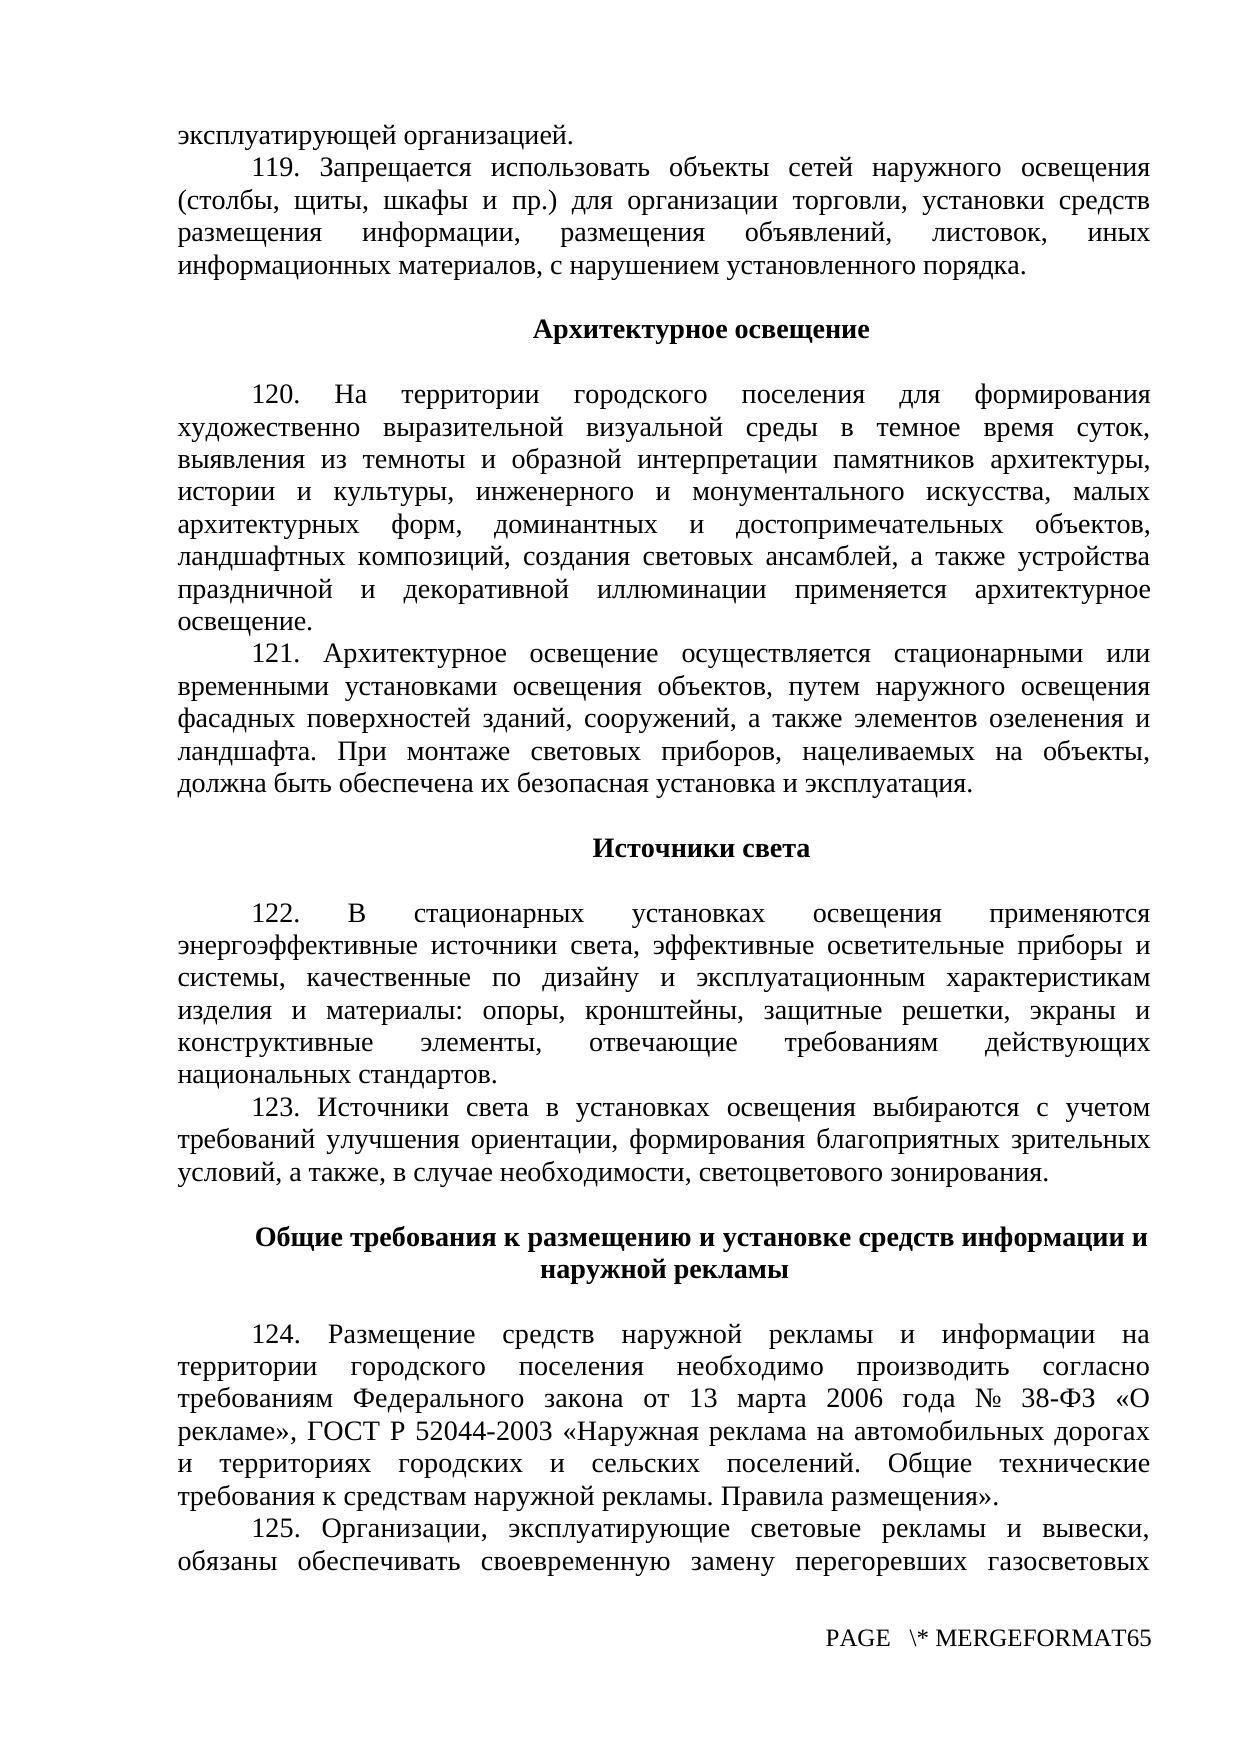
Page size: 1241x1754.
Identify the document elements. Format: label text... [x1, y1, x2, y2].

text Архитектурное освещение [177, 312, 1152, 345]
text 124. Размещение средств наружной рекламы и информации на территории городского поселения необходимо производить согласно требованиям Федерального закона от 13 марта 2006 года № 38-ФЗ «О рекламе», ГОСТ Р 52044-2003 «Наружная реклама на автомобильных дорогах и территориях городских и сельских поселений. Общие технические требования к средствам наружной рекламы. Правила размещения». [177, 1317, 1152, 1511]
text 120. На территории городского поселения для формирования художественно выразительной визуальной среды в темное время суток, выявления из темноты и образной интерпретации памятников архитектуры, истории и культуры, инженерного и монументального искусства, малых архитектурных форм, доминантных и достопримечательных объектов, ландшафтных композиций, создания световых ансамблей, а также устройства праздничной и декоративной иллюминации применяется архитектурное освещение. [177, 377, 1152, 636]
text 122. В стационарных установках освещения применяются энергоэффективные источники света, эффективные осветительные приборы и системы, качественные по дизайну и эксплуатационным характеристикам изделия и материалы: опоры, кронштейны, защитные решетки, экраны и конструктивные элементы, отвечающие требованиям действующих национальных стандартов. [177, 896, 1152, 1090]
text Общие требования к размещению и установке средств информации и наружной рекламы [177, 1219, 1152, 1284]
text 119. Запрещается использовать объекты сетей наружного освещения (столбы, щиты, шкафы и пр.) для организации торговли, установки средств размещения информации, размещения объявлений, листовок, иных информационных материалов, с нарушением установленного порядка. [177, 151, 1152, 280]
text 121. Архитектурное освещение осуществляется стационарными или временными установками освещения объектов, путем наружного освещения фасадных поверхностей зданий, сооружений, а также элементов озеленения и ландшафта. При монтаже световых приборов, нацеливаемых на объекты, должна быть обеспечена их безопасная установка и эксплуатация. [177, 636, 1152, 798]
text Источники света [177, 831, 1152, 863]
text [177, 118, 1152, 151]
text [177, 1511, 1152, 1576]
text 123. Источники света в установках освещения выбираются с учетом требований улучшения ориентации, формирования благоприятных зрительных условий, а также, в случае необходимости, светоцветового зонирования. [177, 1090, 1152, 1187]
